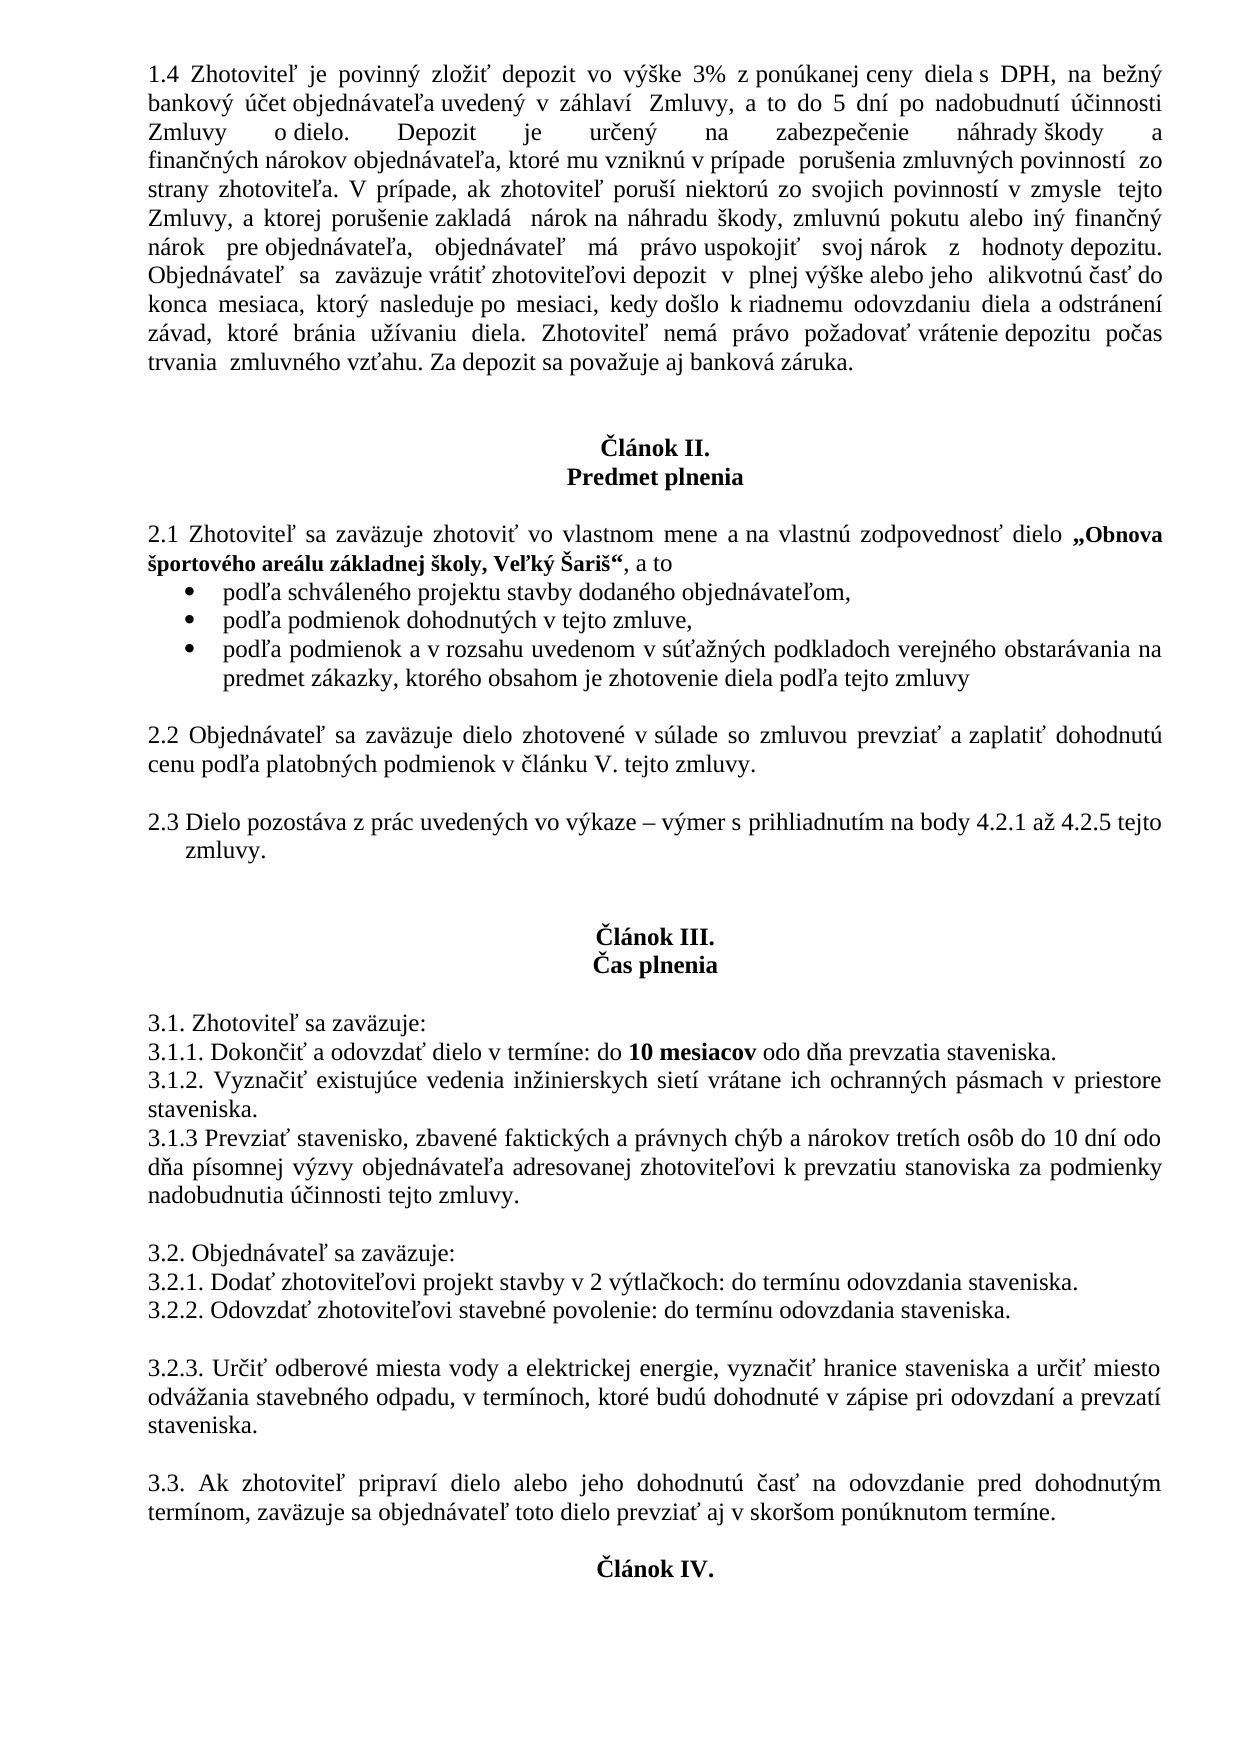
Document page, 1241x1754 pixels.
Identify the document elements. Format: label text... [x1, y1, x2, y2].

text 3.1. Zhotoviteľ sa zaväzuje: [148, 1008, 1162, 1037]
text Článok III. [148, 922, 1162, 950]
text Predmet plnenia [148, 462, 1162, 490]
text 2.2 Objednávateľ sa zaväzuje dielo zhotovené v súlade so zmluvou prevziať a zaplatiť dohodnutú cenu podľa platobných podmienok v článku V. tejto zmluvy. [148, 720, 1162, 778]
text 3.1.2. Vyznačiť existujúce vedenia inžinierskych sietí vrátane ich ochranných pásmach v priestore staveniska. [148, 1065, 1162, 1123]
list podľa schváleného projektu stavby dodaného objednávateľom, [185, 577, 1162, 605]
text 3.2. Objednávateľ sa zaväzuje: [148, 1238, 1162, 1267]
text Článok II. [148, 433, 1162, 462]
text 3.1.3 Prevziať stavenisko, zbavené faktických a právnych chýb a nárokov tretích osôb do 10 dní odo dňa písomnej výzvy objednávateľa adresovanej zhotoviteľovi k prevzatiu stanoviska za podmienky nadobudnutia účinnosti tejto zmluvy. [148, 1123, 1162, 1209]
list podľa podmienok a v rozsahu uvedenom v súťažných podkladoch verejného obstarávania na predmet zákazky, ktorého obsahom je zhotovenie diela podľa tejto zmluvy [185, 634, 1162, 692]
text 3.2.3. Určiť odberové miesta vody a elektrickej energie, vyznačiť hranice staveniska a určiť miesto odvážania stavebného odpadu, v termínoch, ktoré budú dohodnuté v zápise pri odovzdaní a prevzatí staveniska. [148, 1353, 1162, 1439]
text Čas plnenia [148, 950, 1162, 979]
list podľa podmienok dohodnutých v tejto zmluve, [185, 605, 1162, 634]
text 3.3. Ak zhotoviteľ pripraví dielo alebo jeho dohodnutú časť na odovzdanie pred dohodnutým termínom, zaväzuje sa objednávateľ toto dielo prevziať aj v skoršom ponúknutom termíne. [148, 1468, 1162, 1525]
text 3.2.1. Dodať zhotoviteľovi projekt stavby v 2 výtlačkoch: do termínu odovzdania staveniska. [148, 1267, 1162, 1295]
text 3.2.2. Odovzdať zhotoviteľovi stavebné povolenie: do termínu odovzdania staveniska. [148, 1295, 1162, 1324]
text 3.1.1. Dokončiť a odovzdať dielo v termíne: do 10 mesiacov odo dňa prevzatia staveniska. [148, 1037, 1162, 1065]
text 2.1 Zhotoviteľ sa zaväzuje zhotoviť vo vlastnom mene a na vlastnú zodpovednosť dielo „Obnova športového areálu základnej školy, Veľký Šariš“, a to [148, 519, 1162, 577]
subtitle 1.4 Zhotoviteľ je povinný zložiť depozit vo výške 3% z ponúkanej ceny diela s DPH, na bežný bankový účet objednávateľa uvedený v záhlaví Zmluvy, a to do 5 dní po nadobudnutí účinnosti Zmluvy o dielo. Depozit je určený na zabezpečenie náhrady škody a finančných nárokov objednávateľa, ktoré mu vzniknú v prípade porušenia zmluvných povinností zo strany zhotoviteľa. V prípade, ak zhotoviteľ poruší niektorú zo svojich povinností v zmysle tejto Zmluvy, a ktorej porušenie zakladá nárok na náhradu škody, zmluvnú pokutu alebo iný finančný nárok pre objednávateľa, objednávateľ má právo uspokojiť svoj nárok z hodnoty depozitu. Objednávateľ sa zaväzuje vrátiť zhotoviteľovi depozit v plnej výške alebo jeho alikvotnú časť do konca mesiaca, ktorý nasleduje po mesiaci, kedy došlo k riadnemu odovzdaniu diela a odstránení závad, ktoré bránia užívaniu diela. Zhotoviteľ nemá právo požadovať vrátenie depozitu počas trvania zmluvného vzťahu. Za depozit sa považuje aj banková záruka. [148, 59, 1162, 375]
text Článok IV. [148, 1554, 1162, 1583]
list Dielo pozostáva z prác uvedených vo výkaze – výmer s prihliadnutím na body 4.2.1 až 4.2.5 tejto zmluvy. [148, 807, 1162, 864]
